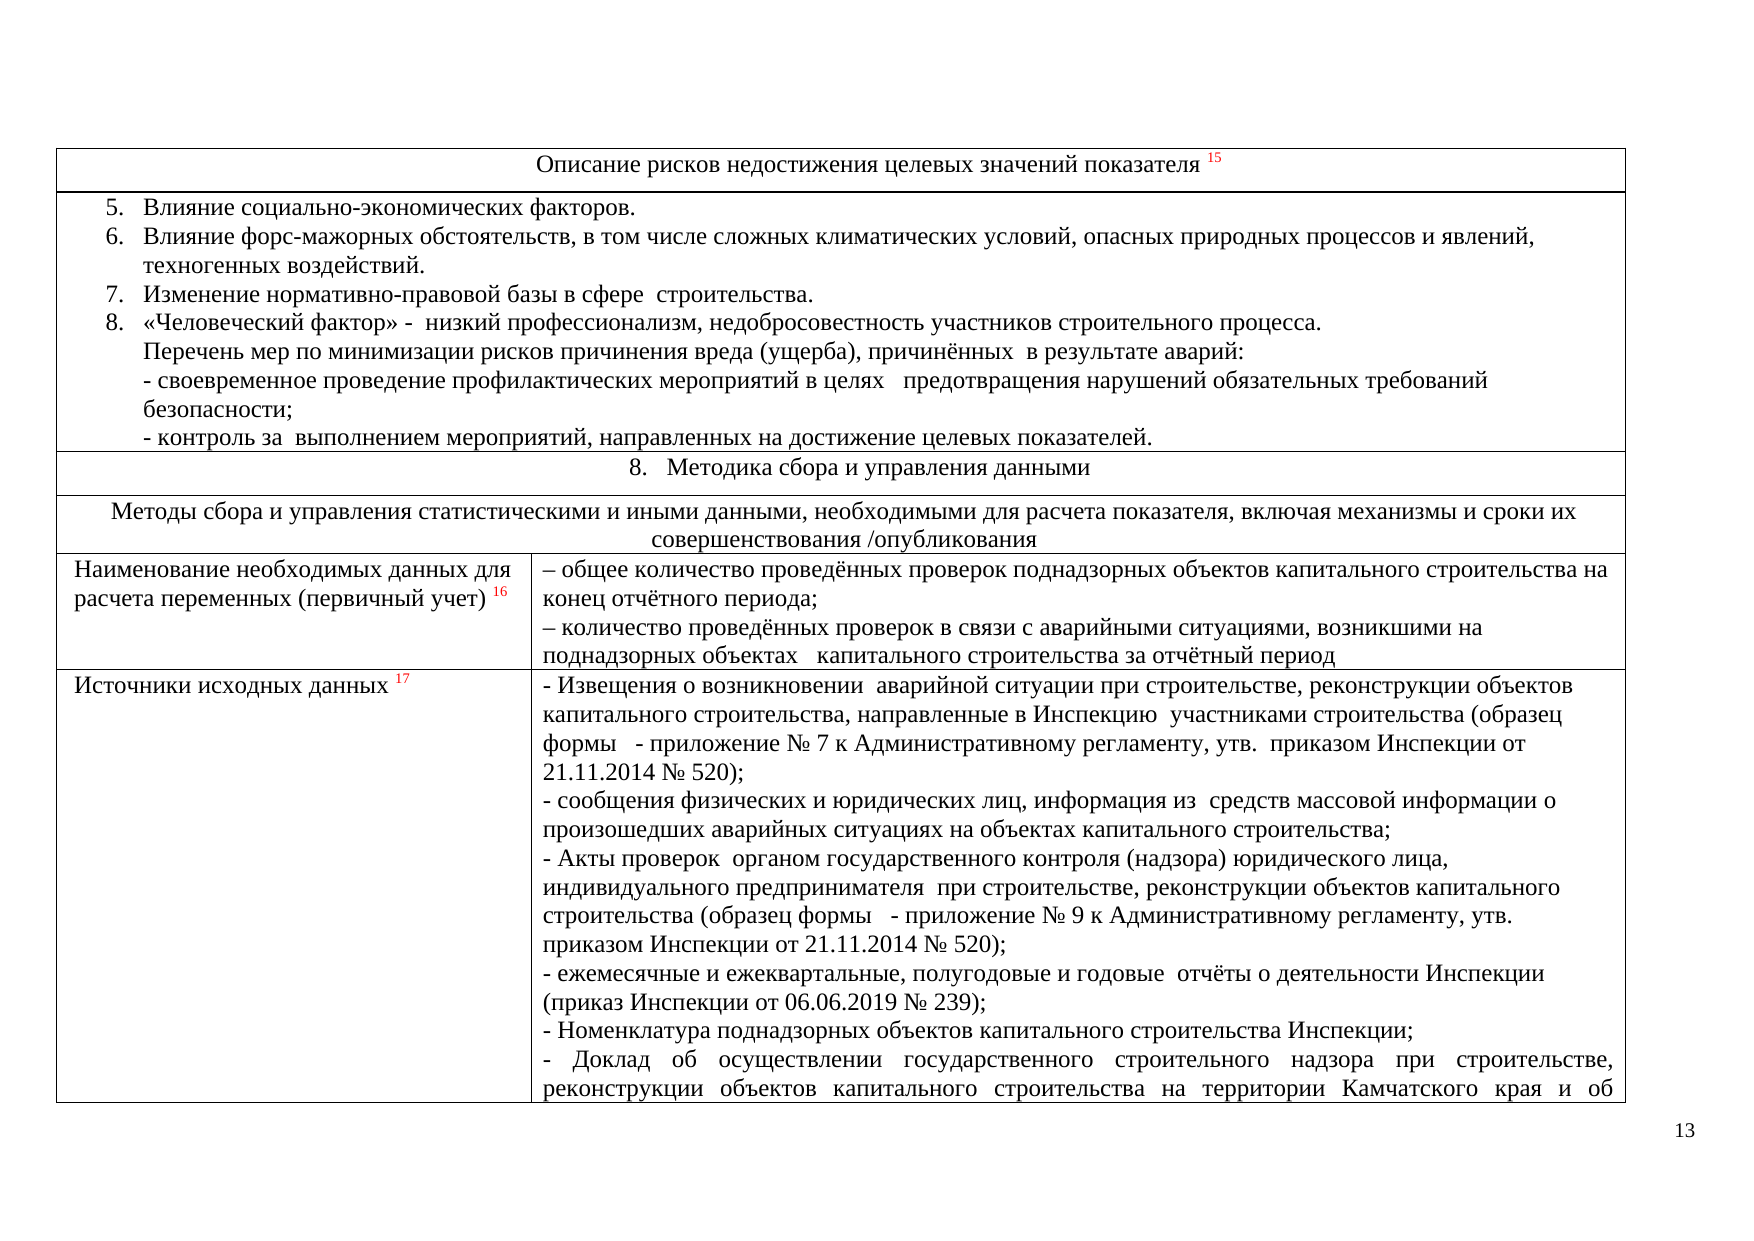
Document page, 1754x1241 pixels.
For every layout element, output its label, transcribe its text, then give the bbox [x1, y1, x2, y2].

table_cell Методика сбора и управления данными [57, 452, 1625, 495]
table_cell Методы сбора и управления статистическими и иными данными, необходимыми для расчета показателя, включая механизмы и сроки их совершенствования /опубликования [57, 496, 1625, 553]
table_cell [532, 670, 1625, 1102]
table_cell Влияние социально-экономических факторов. Влияние форс-мажорных обстоятельств, в том числе сложных климатических условий, опасных природных процессов и явлений, техногенных воздействий. Изменение нормативно-правовой базы в сфере строительства. «Человеческий фактор» - низкий профессионализм, недобросовестность участников строительного процесса. Перечень мер по минимизации рисков причинения вреда (ущерба), причинённых в результате аварий: - своевременное проведение профилактических мероприятий в целях предотвращения нарушений обязательных требований безопасности; - контроль за выполнением мероприятий, направленных на достижение целевых показателей. [57, 193, 1625, 451]
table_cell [57, 670, 531, 1102]
table_cell Наименование необходимых данных для расчета переменных (первичный учет) 16 [57, 554, 531, 669]
table_cell Описание рисков недостижения целевых значений показателя 15 [57, 149, 1625, 191]
table_cell – общее количество проведённых проверок поднадзорных объектов капитального строительства на конец отчётного периода; – количество проведённых проверок в связи с аварийными ситуациями, возникшими на поднадзорных объектах капитального строительства за отчётный период [532, 554, 1625, 669]
